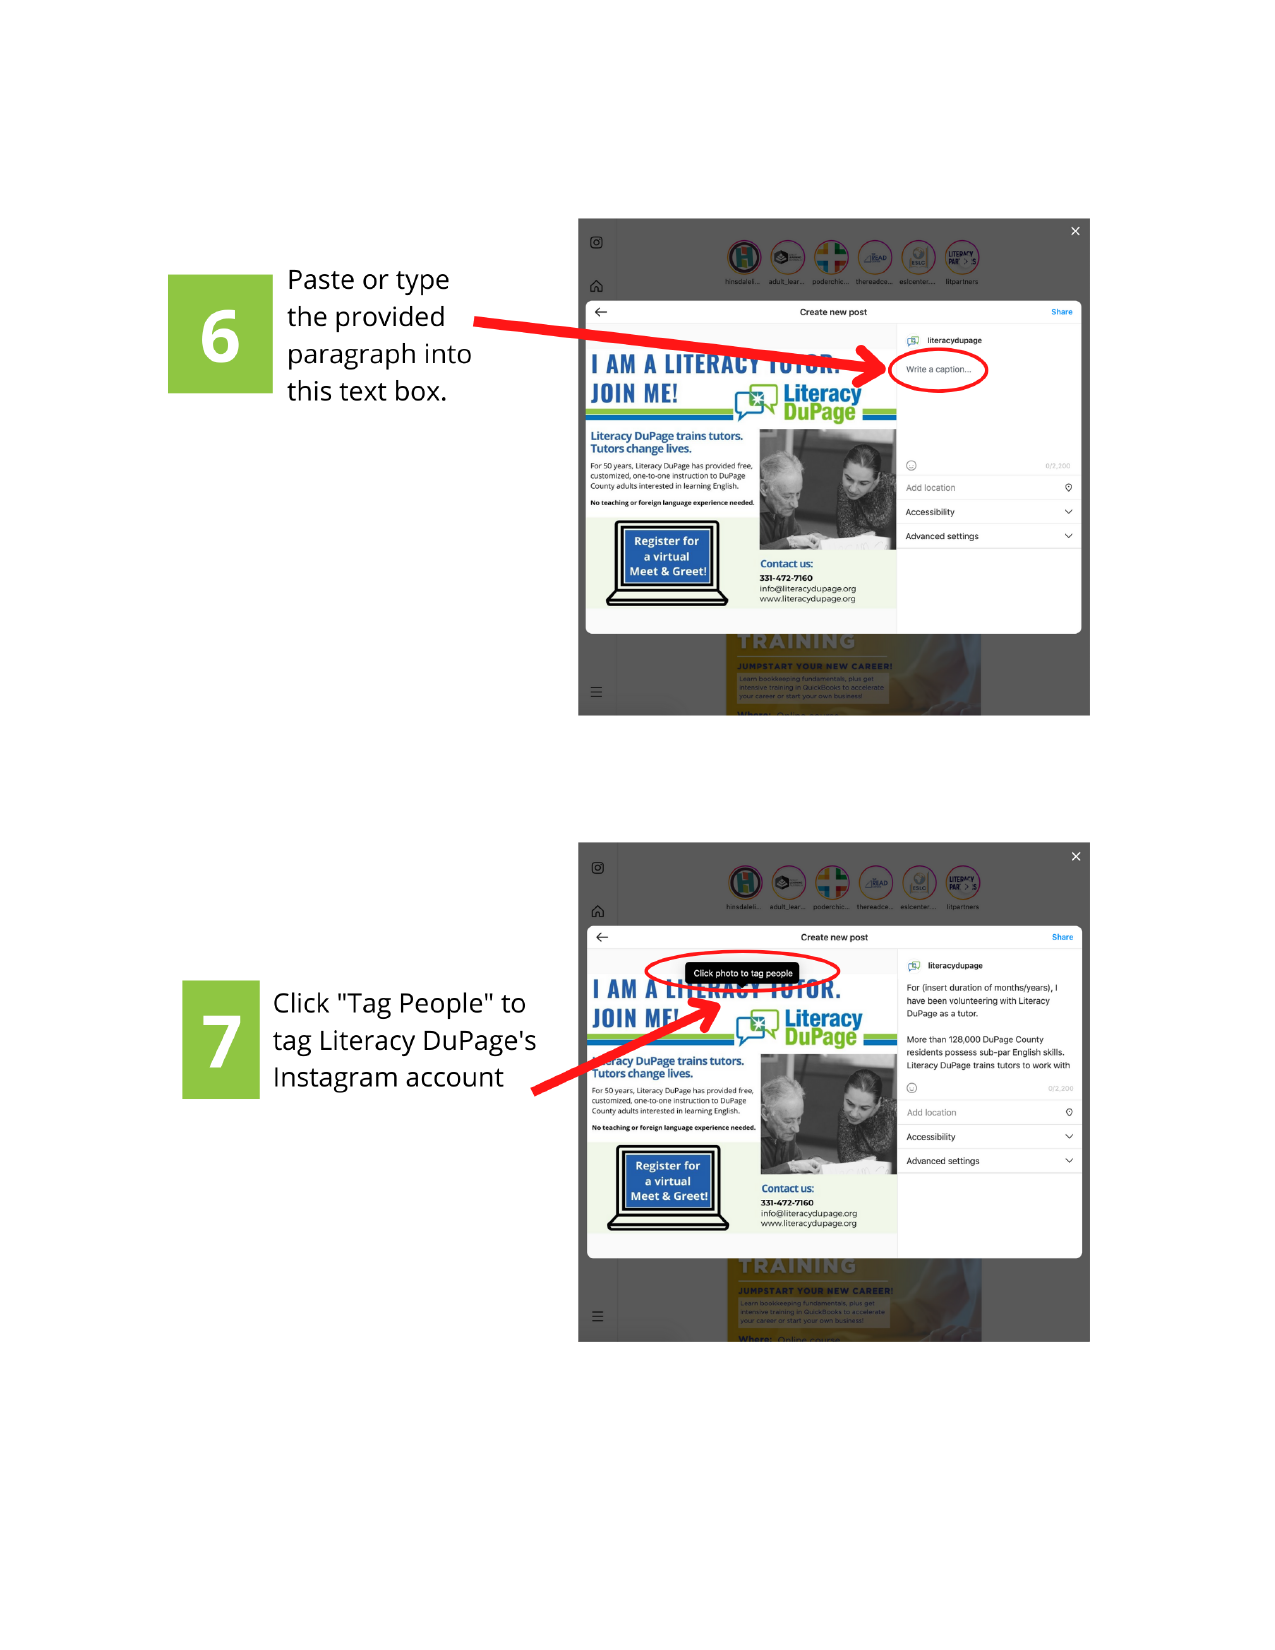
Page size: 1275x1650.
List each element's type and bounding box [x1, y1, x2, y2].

picture [150, 150, 1125, 1411]
